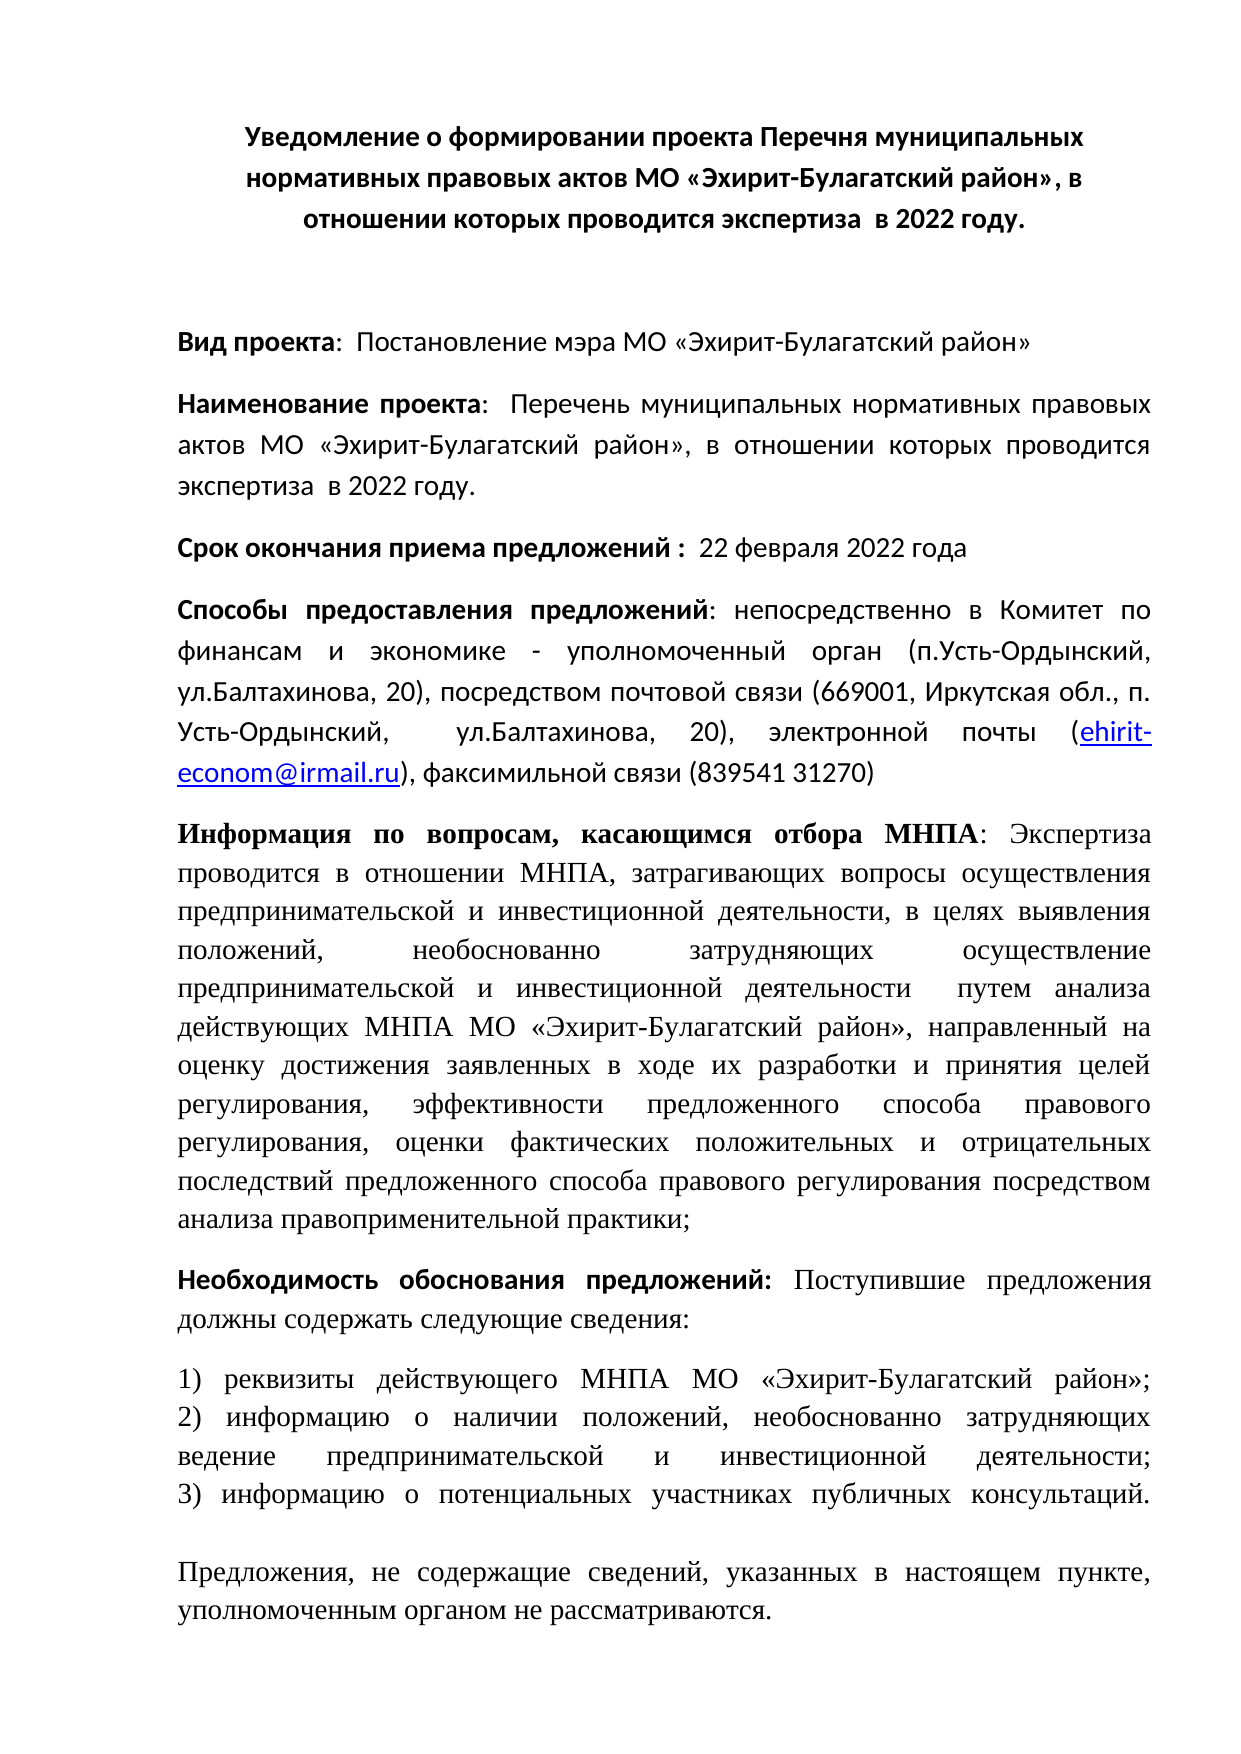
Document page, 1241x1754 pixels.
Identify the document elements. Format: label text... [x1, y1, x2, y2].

text Необходимость обоснования предложений: Поступившие предложения должны содержать следующие сведения: [177, 1261, 1152, 1335]
text Вид проекта: Постановление мэра МО «Эхирит-Булагатский район» [177, 323, 1152, 359]
text Наименование проекта: Перечень муниципальных нормативных правовых актов МО «Эхирит-Булагатский район», в отношении которых проводится экспертиза в 2022 году. [177, 385, 1152, 503]
text 1) реквизиты действующего МНПА МО «Эхирит-Булагатский район»; 2) информацию о наличии положений, необоснованно затрудняющих ведение предпринимательской и инвестиционной деятельности; 3) информацию о потенциальных участниках публичных консультаций. Предложения, не содержащие сведений, указанных в настоящем пункте, уполномоченным органом не рассматриваются. [177, 1361, 1152, 1626]
text Информация по вопросам, касающимся отбора МНПА: Экспертиза проводится в отношении МНПА, затрагивающих вопросы осуществления предпринимательской и инвестиционной деятельности, в целях выявления положений, необоснованно затрудняющих осуществление предпринимательской и инвестиционной деятельности путем анализа действующих МНПА МО «Эхирит-Булагатский район», направленный на оценку достижения заявленных в ходе их разработки и принятия целей регулирования, эффективности предложенного способа правового регулирования, оценки фактических положительных и отрицательных последствий предложенного способа правового регулирования посредством анализа правоприменительной практики; [177, 816, 1152, 1235]
text Срок окончания приема предложений : 22 февраля 2022 года [177, 529, 1152, 564]
text Способы предоставления предложений: непосредственно в Комитет по финансам и экономике - уполномоченный орган (п.Усть-Ордынский, ул.Балтахинова, 20), посредством почтовой связи (669001, Иркутская обл., п. Усть-Ордынский, ул.Балтахинова, 20), электронной почты (ehirit-econom@irmail.ru), факсимильной связи (839541 31270) [177, 591, 1152, 790]
text Уведомление о формировании проекта Перечня муниципальных нормативных правовых актов МО «Эхирит-Булагатский район», в отношении которых проводится экспертиза в 2022 году. [177, 118, 1152, 236]
